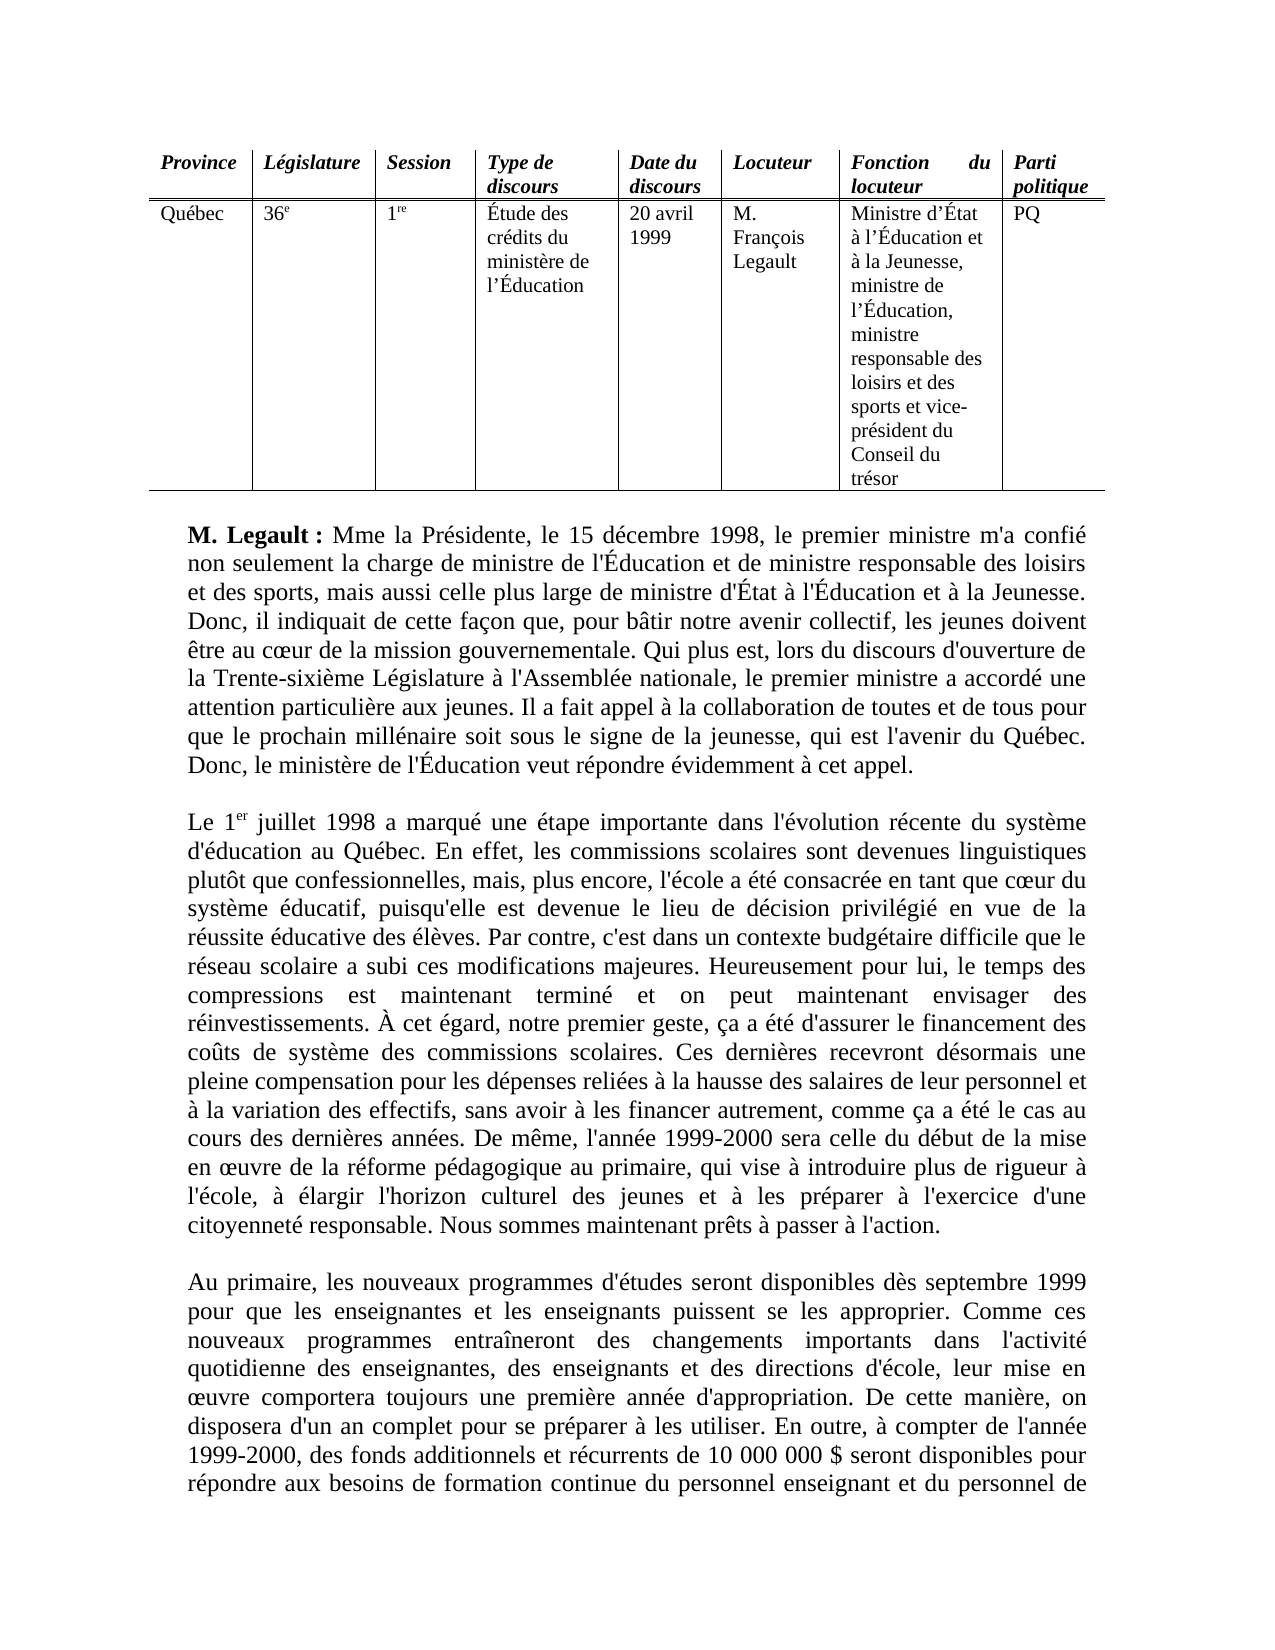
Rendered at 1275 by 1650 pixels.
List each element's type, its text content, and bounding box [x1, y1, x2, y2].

table_cell 1re [376, 201, 475, 490]
table_header Parti politique [1003, 150, 1105, 198]
table_header Législature [253, 150, 375, 198]
text M. Legault : Mme la Présidente, le 15 décembre 1998, le premier ministre m'a confié non seulement la charge de ministre de l'Éducation et de ministre responsable des loisirs et des sports, mais aussi celle plus large de ministre d'État à l'Éducation et à la Jeunesse. Donc, il indiquait de cette façon que, pour bâtir notre avenir collectif, les jeunes doivent être au cœur de la mission gouvernementale. Qui plus est, lors du discours d'ouverture de la Trente-sixième Législature à l'Assemblée nationale, le premier ministre a accordé une attention particulière aux jeunes. Il a fait appel à la collaboration de toutes et de tous pour que le prochain millénaire soit sous le signe de la jeunesse, qui est l'avenir du Québec. Donc, le ministère de l'Éducation veut répondre évidemment à cet appel. [187, 520, 1087, 778]
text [187, 1267, 1087, 1497]
table_header Date du discours [619, 150, 721, 198]
table_header Type de discours [476, 150, 618, 198]
table_header Fonction du locuteur [840, 150, 1002, 198]
table_header Session [376, 150, 475, 198]
table_cell 36e [253, 201, 375, 490]
table_cell Ministre d’État à l’Éducation et à la Jeunesse, ministre de l’Éducation, ministre responsable des loisirs et des sports et vice-président du Conseil du trésor [840, 201, 1002, 490]
table_cell M. François Legault [722, 201, 839, 490]
table_header Province [149, 150, 252, 198]
table_cell 20 avril 1999 [619, 201, 721, 490]
table_header Locuteur [722, 150, 839, 198]
table_cell Étude des crédits du ministère de l’Éducation [476, 201, 618, 490]
table_cell Québec [149, 201, 252, 490]
table_cell PQ [1003, 201, 1105, 490]
text Le 1er juillet 1998 a marqué une étape importante dans l'évolution récente du système d'éducation au Québec. En effet, les commissions scolaires sont devenues linguistiques plutôt que confessionnelles, mais, plus encore, l'école a été consacrée en tant que cœur du système éducatif, puisqu'elle est devenue le lieu de décision privilégié en vue de la réussite éducative des élèves. Par contre, c'est dans un contexte budgétaire difficile que le réseau scolaire a subi ces modifications majeures. Heureusement pour lui, le temps des compressions est maintenant terminé et on peut maintenant envisager des réinvestissements. À cet égard, notre premier geste, ça a été d'assurer le financement des coûts de système des commissions scolaires. Ces dernières recevront désormais une pleine compensation pour les dépenses reliées à la hausse des salaires de leur personnel et à la variation des effectifs, sans avoir à les financer autrement, comme ça a été le cas au cours des dernières années. De même, l'année 1999-2000 sera celle du début de la mise en œuvre de la réforme pédagogique au primaire, qui vise à introduire plus de rigueur à l'école, à élargir l'horizon culturel des jeunes et à les préparer à l'exercice d'une citoyenneté responsable. Nous sommes maintenant prêts à passer à l'action. [187, 807, 1087, 1238]
